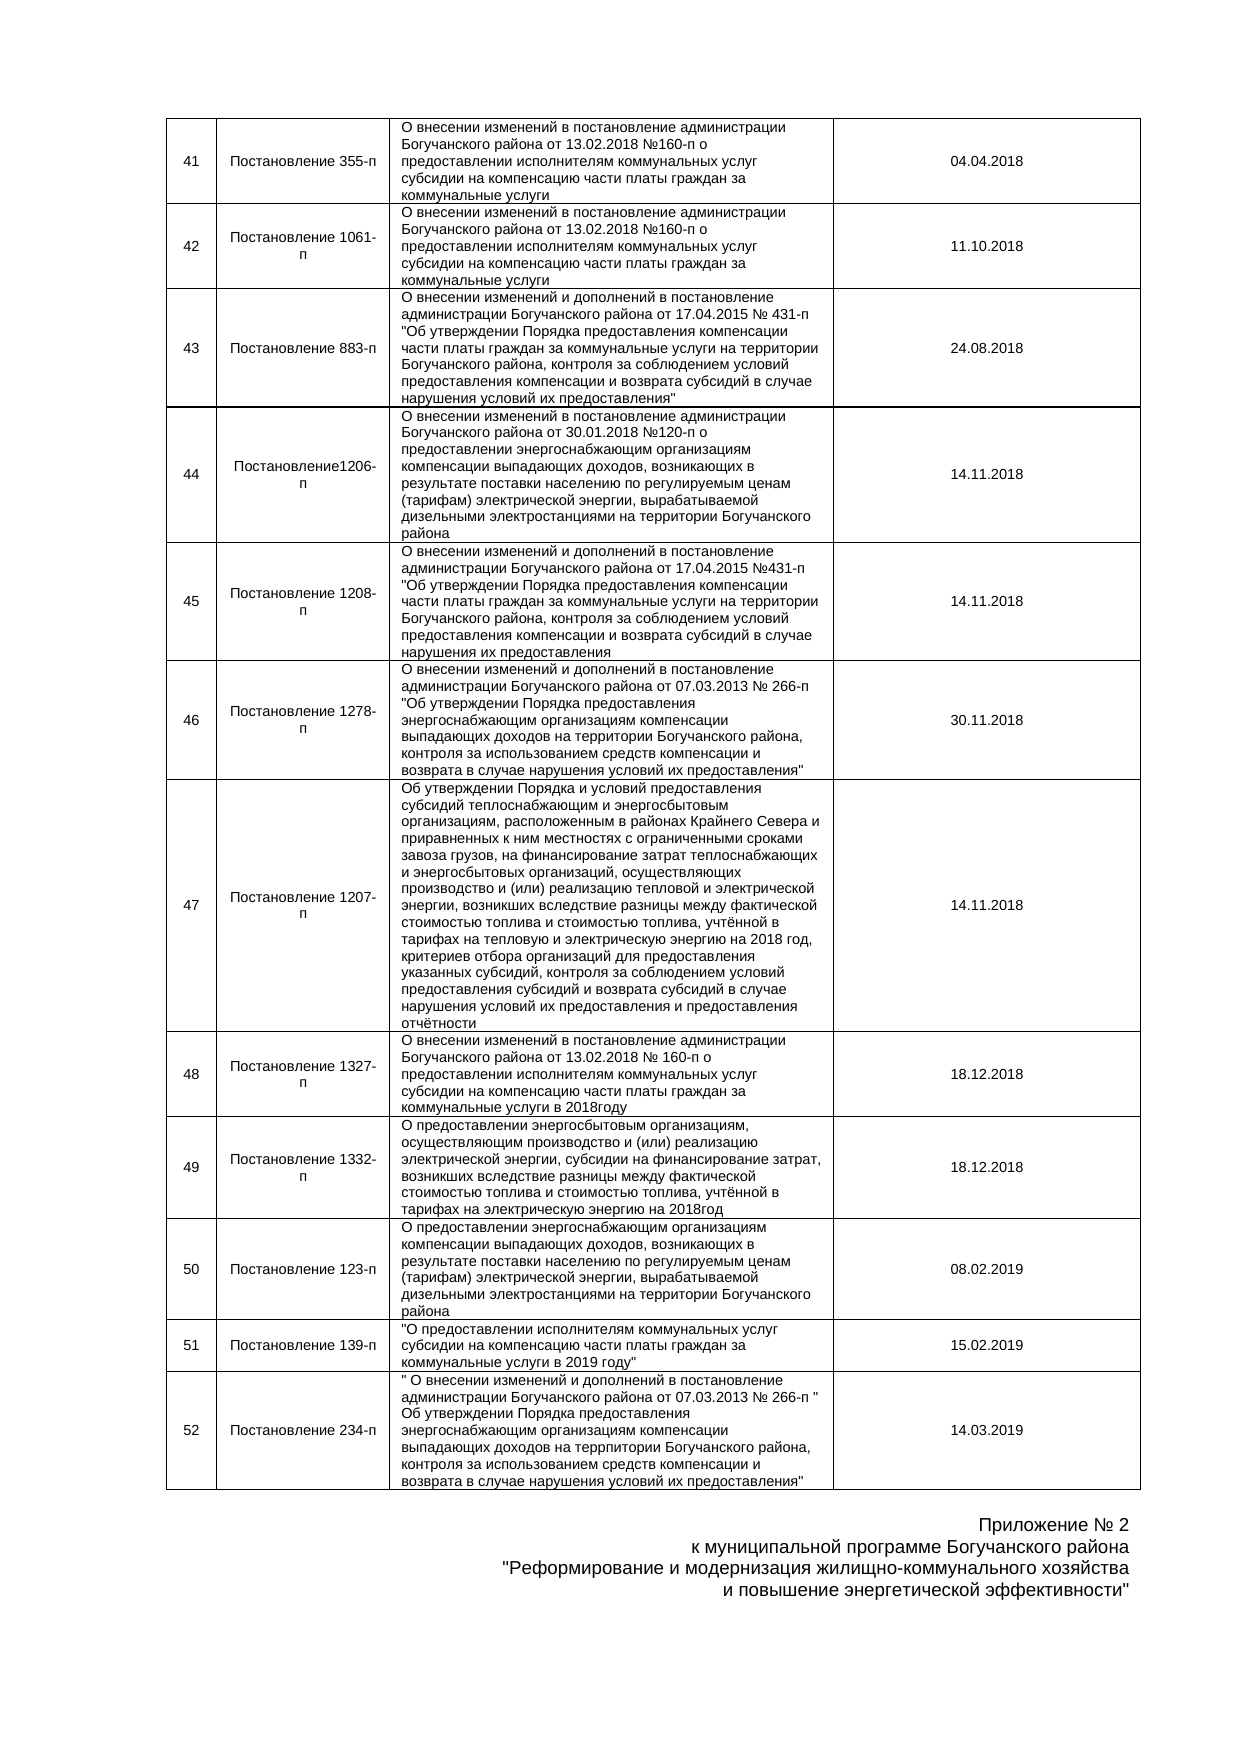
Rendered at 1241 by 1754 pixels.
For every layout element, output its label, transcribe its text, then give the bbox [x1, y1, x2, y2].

table_cell Постановление 1208-п [217, 543, 389, 660]
table_cell 15.02.2019 [834, 1320, 1140, 1371]
table_cell 14.03.2019 [834, 1372, 1140, 1489]
table_cell 41 [167, 119, 216, 203]
table_cell Постановление 234-п [217, 1372, 389, 1489]
table_cell О внесении изменений в постановление администрации Богучанского района от 30.01.2018 №120-п о предоставлении энергоснабжающим организациям компенсации выпадающих доходов, возникающих в результате поставки населению по регулируемым ценам (тарифам) электрической энергии, вырабатываемой дизельными электростанциями на территории Богучанского района [390, 408, 833, 542]
table_cell Постановление 1332-п [217, 1117, 389, 1218]
table_cell 46 [167, 661, 216, 778]
table_cell 42 [167, 204, 216, 288]
table_cell 44 [167, 408, 216, 542]
table_cell О предоставлении энергосбытовым организациям, осуществляющим производство и (или) реализацию электрической энергии, субсидии на финансирование затрат, возникших вследствие разницы между фактической стоимостью топлива и стоимостью топлива, учтённой в тарифах на электрическую энергию на 2018год [390, 1117, 833, 1218]
table_cell Постановление 123-п [217, 1219, 389, 1319]
table_cell 30.11.2018 [834, 661, 1140, 778]
table_cell 14.11.2018 [834, 543, 1140, 660]
table_cell О внесении изменений в постановление администрации Богучанского района от 13.02.2018 №160-п о предоставлении исполнителям коммунальных услуг субсидии на компенсацию части платы граждан за коммунальные услуги [390, 119, 833, 203]
table_cell 18.12.2018 [834, 1117, 1140, 1218]
table_cell О внесении изменений в постановление администрации Богучанского района от 13.02.2018 № 160-п о предоставлении исполнителям коммунальных услуг субсидии на компенсацию части платы граждан за коммунальные услуги в 2018году [390, 1032, 833, 1116]
table_cell О внесении изменений в постановление администрации Богучанского района от 13.02.2018 №160-п о предоставлении исполнителям коммунальных услуг субсидии на компенсацию части платы граждан за коммунальные услуги [390, 204, 833, 288]
table_cell Постановление1206-п [217, 408, 389, 542]
table_cell Постановление 1207-п [217, 780, 389, 1031]
table_cell 45 [167, 543, 216, 660]
table_cell 52 [167, 1372, 216, 1489]
table_cell 08.02.2019 [834, 1219, 1140, 1319]
table_cell "О предоставлении исполнителям коммунальных услуг субсидии на компенсацию части платы граждан за коммунальные услуги в 2019 году" [390, 1320, 833, 1371]
table_cell 51 [167, 1320, 216, 1371]
table_cell 24.08.2018 [834, 289, 1140, 406]
table_cell 47 [167, 780, 216, 1031]
table_cell 11.10.2018 [834, 204, 1140, 288]
table_cell Об утверждении Порядка и условий предоставления субсидий теплоснабжающим и энергосбытовым организациям, расположенным в районах Крайнего Севера и приравненных к ним местностях с ограниченными сроками завоза грузов, на финансирование затрат теплоснабжающих и энергосбытовых организаций, осуществляющих производство и (или) реализацию тепловой и электрической энергии, возникших вследствие разницы между фактической стоимостью топлива и стоимостью топлива, учтённой в тарифах на тепловую и электрическую энергию на 2018 год, критериев отбора организаций для предоставления указанных субсидий, контроля за соблюдением условий предоставления субсидий и возврата субсидий в случае нарушения условий их предоставления и предоставления отчётности [390, 780, 833, 1031]
table_cell 48 [167, 1032, 216, 1116]
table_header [166, 1514, 1140, 1628]
table_cell Постановление 1061-п [217, 204, 389, 288]
table_cell Постановление 1327-п [217, 1032, 389, 1116]
table_cell " О внесении изменений и дополнений в постановление администрации Богучанского района от 07.03.2013 № 266-п " Об утверждении Порядка предоставления энергоснабжающим организациям компенсации выпадающих доходов на террпитории Богучанского района, контроля за использованием средств компенсации и возврата в случае нарушения условий их предоставления" [390, 1372, 833, 1489]
table_cell Постановление 883-п [217, 289, 389, 406]
table_cell Постановление 1278-п [217, 661, 389, 778]
table_cell 49 [167, 1117, 216, 1218]
table_cell 18.12.2018 [834, 1032, 1140, 1116]
table_cell 43 [167, 289, 216, 406]
table_cell О внесении изменений и дополнений в постановление администрации Богучанского района от 07.03.2013 № 266-п "Об утверждении Порядка предоставления энергоснабжающим организациям компенсации выпадающих доходов на территории Богучанского района, контроля за использованием средств компенсации и возврата в случае нарушения условий их предоставления" [390, 661, 833, 778]
table_cell 14.11.2018 [834, 780, 1140, 1031]
table_cell О внесении изменений и дополнений в постановление администрации Богучанского района от 17.04.2015 № 431-п "Об утверждении Порядка предоставления компенсации части платы граждан за коммунальные услуги на территории Богучанского района, контроля за соблюдением условий предоставления компенсации и возврата субсидий в случае нарушения условий их предоставления" [390, 289, 833, 406]
table_cell 04.04.2018 [834, 119, 1140, 203]
table_cell О внесении изменений и дополнений в постановление администрации Богучанского района от 17.04.2015 №431-п "Об утверждении Порядка предоставления компенсации части платы граждан за коммунальные услуги на территории Богучанского района, контроля за соблюдением условий предоставления компенсации и возврата субсидий в случае нарушения их предоставления [390, 543, 833, 660]
table_cell 14.11.2018 [834, 408, 1140, 542]
table_cell Постановление 355-п [217, 119, 389, 203]
table_cell Постановление 139-п [217, 1320, 389, 1371]
table_cell 50 [167, 1219, 216, 1319]
table_cell О предоставлении энергоснабжающим организациям компенсации выпадающих доходов, возникающих в результате поставки населению по регулируемым ценам (тарифам) электрической энергии, вырабатываемой дизельными электростанциями на территории Богучанского района [390, 1219, 833, 1319]
